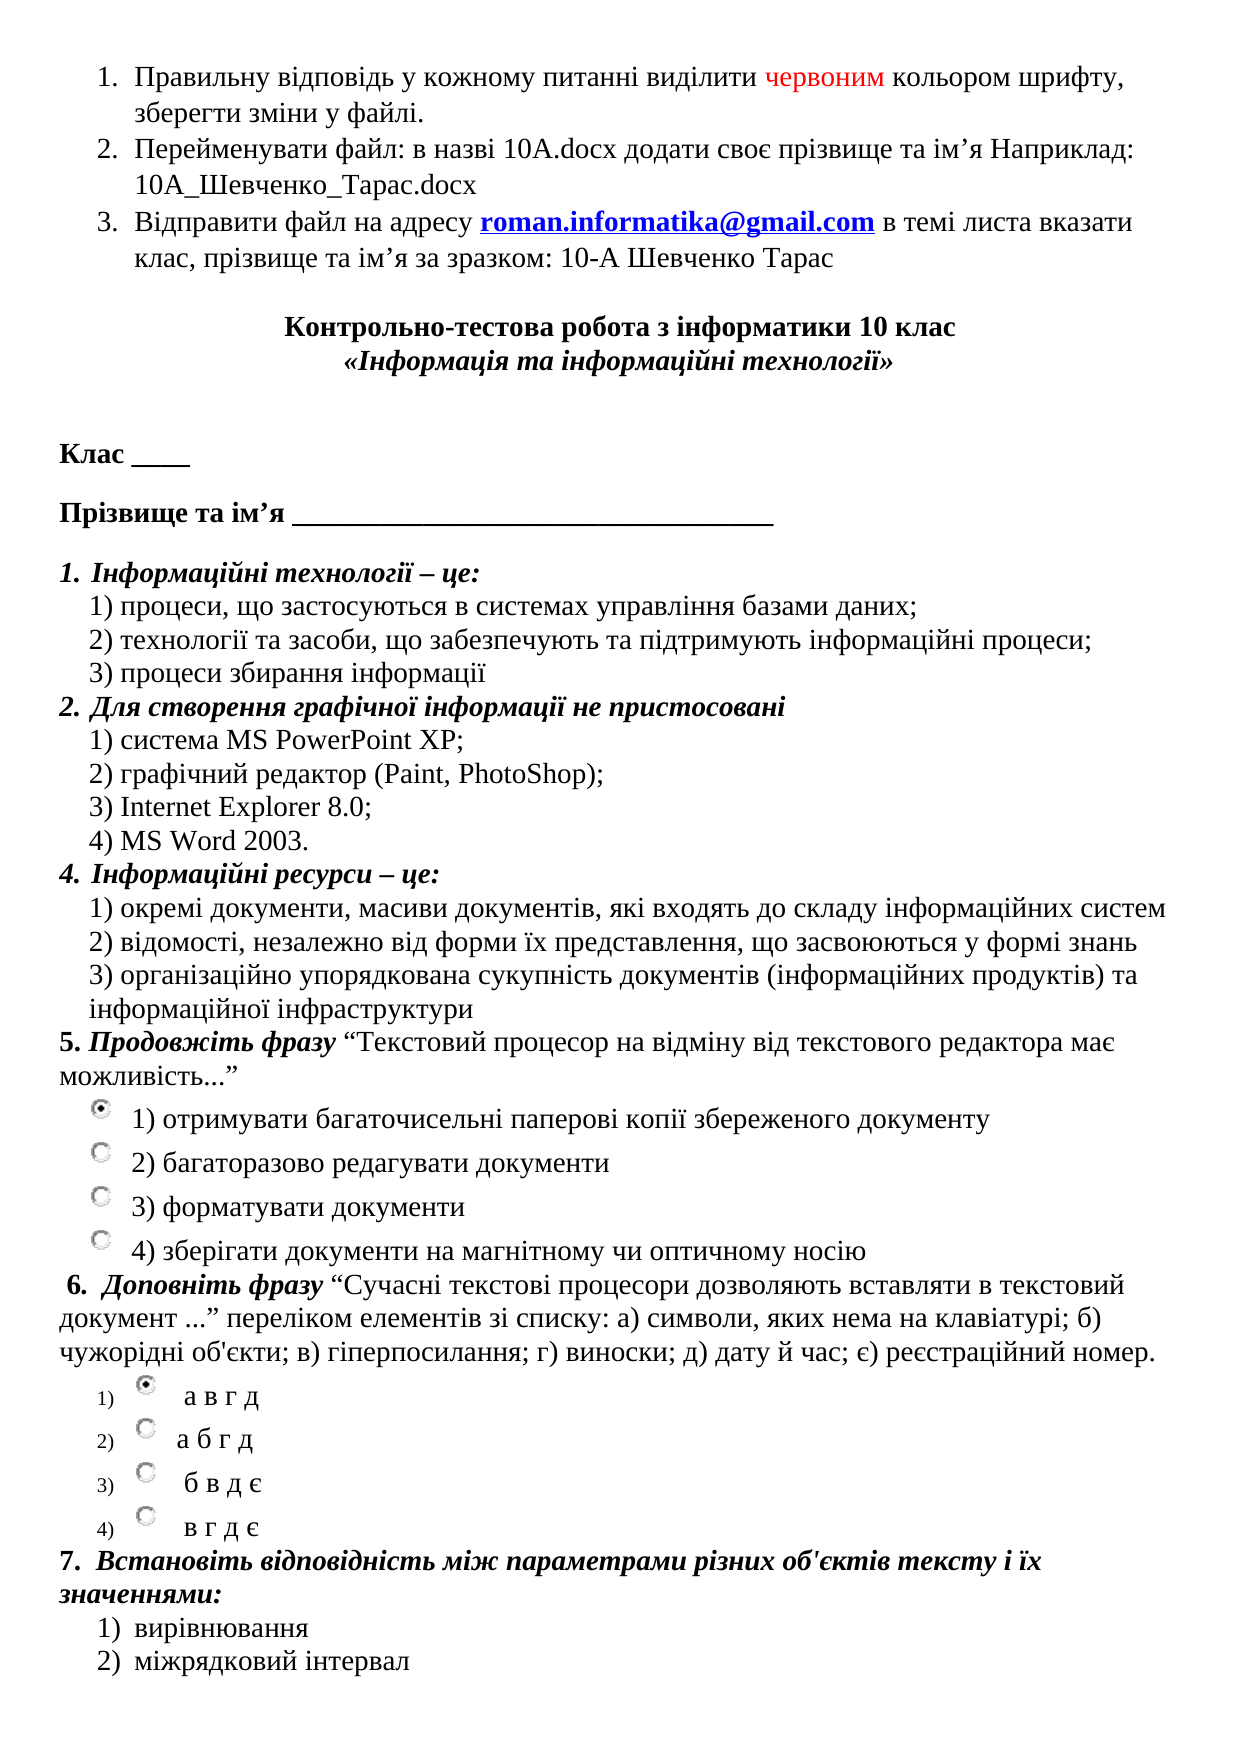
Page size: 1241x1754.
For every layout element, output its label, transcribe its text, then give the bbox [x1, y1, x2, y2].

list б в д є [97, 1455, 1181, 1499]
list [97, 1643, 1181, 1677]
text 3) форматувати документи [89, 1179, 1181, 1223]
list Правильну відповідь у кожному питанні виділити червоним кольором шрифту, зберегти зміни у файлі. [97, 59, 1181, 129]
text 3) організаційно упорядкована сукупність документів (інформаційних продуктів) та інформаційної інфраструктури [89, 957, 1181, 1024]
list Перейменувати файл: в назві 10А.docx додати своє прізвище та ім’я Наприклад: 10А_Шевченко_Тарас.docx [97, 131, 1181, 201]
text «Інформація та інформаційні технології» [59, 343, 1181, 377]
list а б г д [97, 1411, 1181, 1455]
list в г д є [97, 1499, 1181, 1543]
subtitle 6. Доповніть фразу “Сучасні текстові процесори дозволяють вставляти в текстовий документ ...” переліком елементів зі списку: а) символи, яких нема на клавіатурі; б) чужорідні об'єкти; в) гіперпосилання; г) виноски; д) дату й час; є) реєстраційний номер. [59, 1267, 1181, 1367]
text 2) багаторазово редагувати документи [89, 1135, 1181, 1179]
list вирівнювання [97, 1610, 1181, 1643]
text 1) отримувати багаточисельні паперові копії збереженого документу [89, 1091, 1181, 1135]
text 2) відомості, незалежно від форми їх представлення, що засвоюються у формі знань [89, 924, 1181, 957]
text 5. Продовжіть фразу “Текстовий процесор на відміну від текстового редактора має можливість...” [59, 1024, 1181, 1091]
list Відправити файл на адресу roman.informatika@gmail.com в темі листа вказати клас, прізвище та ім’я за зразком: 10-А Шевченко Тарас [97, 204, 1181, 273]
text Прізвище та ім’я _________________________________ [59, 495, 1181, 529]
text 7. Встановіть відповідність між параметрами різних об'єктів тексту і їх значеннями: [59, 1543, 1181, 1610]
text 1. Інформаційні технології – це: [59, 555, 1181, 588]
text 3) Internet Explorer 8.0; [89, 789, 1181, 823]
list а в г д [97, 1367, 1181, 1411]
text 1) система MS PowerPoint ХР; [89, 722, 1181, 756]
text 2) графічний редактор (Paint, PhotoShop); [89, 756, 1181, 789]
text 1) процеси, що застосуються в системах управління базами даних; [89, 588, 1181, 622]
text 2) технології та засоби, що забезпечують та підтримують інформаційні процеси; [89, 622, 1181, 655]
text Контрольно-тестова робота з інформатики 10 клас [59, 309, 1181, 343]
text 4) зберігати документи на магнітному чи оптичному носію [89, 1223, 1181, 1267]
text 1) окремі документи, масиви документів, які входять до складу інформаційних систем [89, 890, 1181, 924]
text 3) процеси збирання інформації [89, 655, 1181, 689]
text 2. Для створення графічної інформації не пристосовані [59, 689, 1181, 722]
text 4) MS Word 2003. [89, 823, 1181, 857]
text 4. Інформаційні ресурси – це: [59, 857, 1181, 890]
text Клас ____ [59, 436, 1181, 469]
